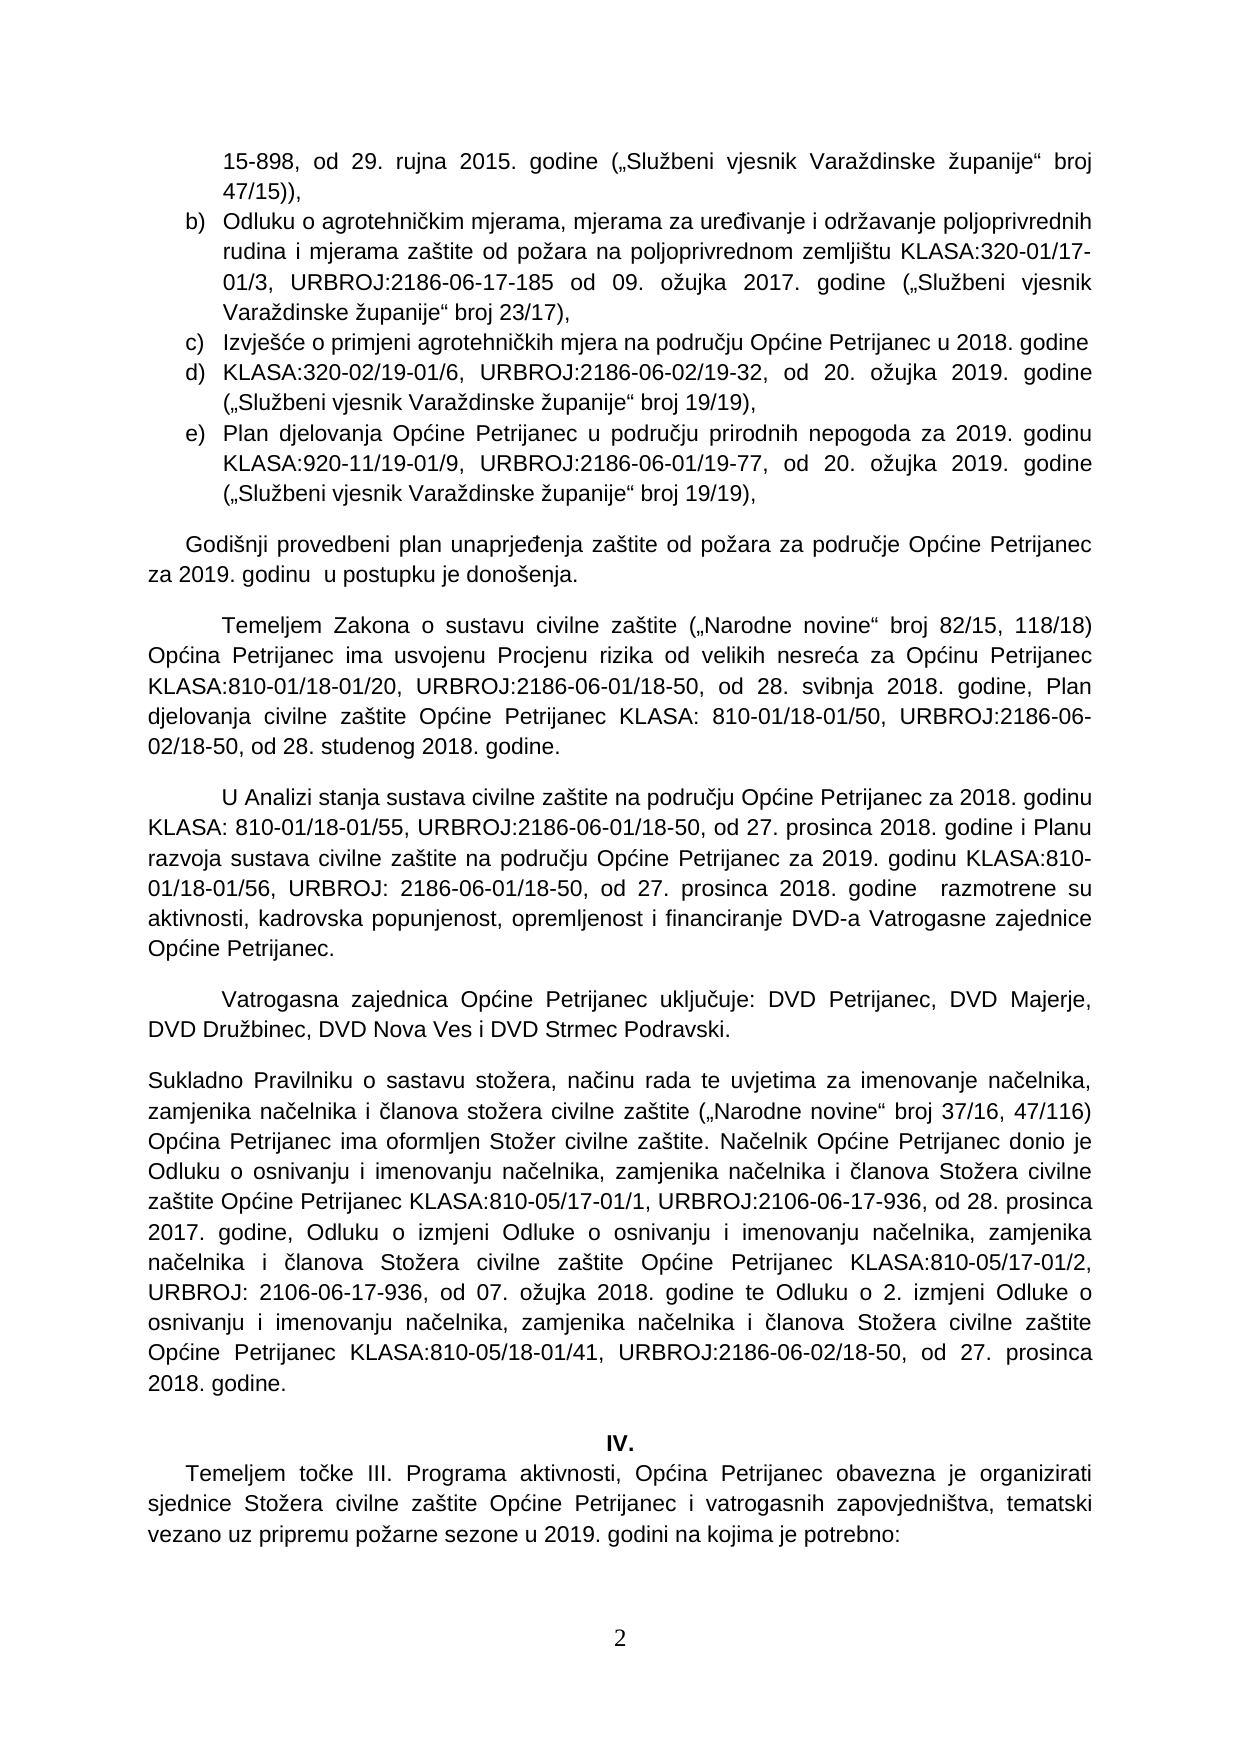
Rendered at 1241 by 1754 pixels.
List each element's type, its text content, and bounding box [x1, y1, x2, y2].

text IV. [148, 1430, 1093, 1456]
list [185, 148, 1093, 204]
text Temeljem Zakona o sustavu civilne zaštite („Narodne novine“ broj 82/15, 118/18) Općina Petrijanec ima usvojenu Procjenu rizika od velikih nesreća za Općinu Petrijanec KLASA:810-01/18-01/20, URBROJ:2186-06-01/18-50, od 28. svibnja 2018. godine, Plan djelovanja civilne zaštite Općine Petrijanec KLASA: 810-01/18-01/50, URBROJ:2186-06-02/18-50, od 28. studenog 2018. godine. [148, 612, 1093, 759]
text Vatrogasna zajednica Općine Petrijanec uključuje: DVD Petrijanec, DVD Majerje, DVD Družbinec, DVD Nova Ves i DVD Strmec Podravski. [148, 986, 1093, 1043]
text Temeljem točke III. Programa aktivnosti, Općina Petrijanec obavezna je organizirati sjednice Stožera civilne zaštite Općine Petrijanec i vatrogasnih zapovjedništva, tematski vezano uz pripremu požarne sezone u 2019. godini na kojima je potrebno: [148, 1460, 1093, 1547]
text U Analizi stanja sustava civilne zaštite na području Općine Petrijanec za 2018. godinu KLASA: 810-01/18-01/55, URBROJ:2186-06-01/18-50, od 27. prosinca 2018. godine i Planu razvoja sustava civilne zaštite na području Općine Petrijanec za 2019. godinu KLASA:810-01/18-01/56, URBROJ: 2186-06-01/18-50, od 27. prosinca 2018. godine razmotrene su aktivnosti, kadrovska popunjenost, opremljenost i financiranje DVD-a Vatrogasne zajednice Općine Petrijanec. [148, 784, 1093, 961]
text Godišnji provedbeni plan unaprjeđenja zaštite od požara za područje Općine Petrijanec za 2019. godinu u postupku je donošenja. [148, 531, 1093, 587]
list Odluku o agrotehničkim mjerama, mjerama za uređivanje i održavanje poljoprivrednih rudina i mjerama zaštite od požara na poljoprivrednom zemljištu KLASA:320-01/17-01/3, URBROJ:2186-06-17-185 od 09. ožujka 2017. godine („Službeni vjesnik Varaždinske županije“ broj 23/17), [185, 208, 1093, 325]
list Plan djelovanja Općine Petrijanec u području prirodnih nepogoda za 2019. godinu KLASA:920-11/19-01/9, URBROJ:2186-06-01/19-77, od 20. ožujka 2019. godine („Službeni vjesnik Varaždinske županije“ broj 19/19), [185, 419, 1093, 506]
text Sukladno Pravilniku o sastavu stožera, načinu rada te uvjetima za imenovanje načelnika, zamjenika načelnika i članova stožera civilne zaštite („Narodne novine“ broj 37/16, 47/116) Općina Petrijanec ima oformljen Stožer civilne zaštite. Načelnik Općine Petrijanec donio je Odluku o osnivanju i imenovanju načelnika, zamjenika načelnika i članova Stožera civilne zaštite Općine Petrijanec KLASA:810-05/17-01/1, URBROJ:2106-06-17-936, od 28. prosinca 2017. godine, Odluku o izmjeni Odluke o osnivanju i imenovanju načelnika, zamjenika načelnika i članova Stožera civilne zaštite Općine Petrijanec KLASA:810-05/17-01/2, URBROJ: 2106-06-17-936, od 07. ožujka 2018. godine te Odluku o 2. izmjeni Odluke o osnivanju i imenovanju načelnika, zamjenika načelnika i članova Stožera civilne zaštite Općine Petrijanec KLASA:810-05/18-01/41, URBROJ:2186-06-02/18-50, od 27. prosinca 2018. godine. [148, 1067, 1093, 1396]
list Izvješće o primjeni agrotehničkih mjera na području Općine Petrijanec u 2018. godine [185, 329, 1093, 355]
list KLASA:320-02/19-01/6, URBROJ:2186-06-02/19-32, od 20. ožujka 2019. godine („Službeni vjesnik Varaždinske županije“ broj 19/19), [185, 359, 1093, 416]
